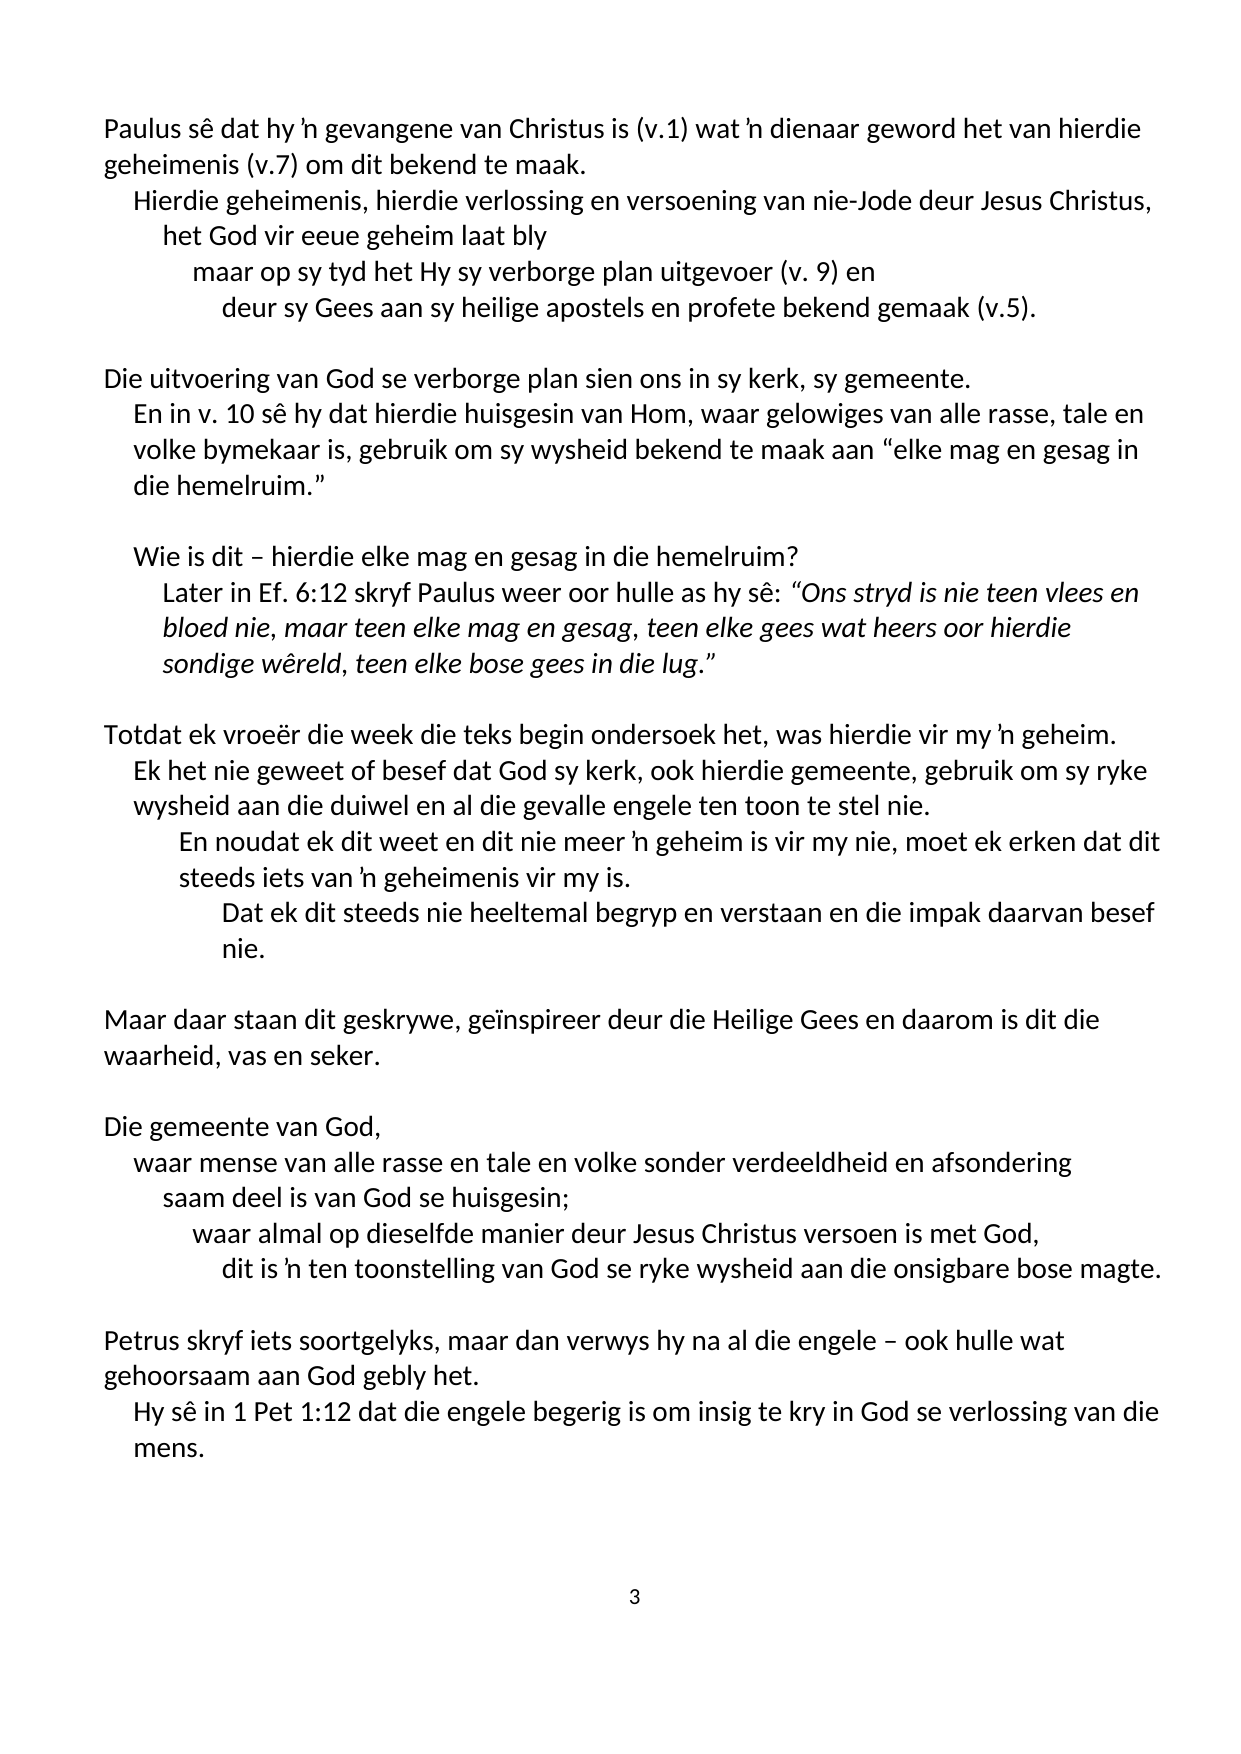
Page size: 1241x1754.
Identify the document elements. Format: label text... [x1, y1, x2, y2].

text En in v. 10 sê hy dat hierdie huisgesin van Hom, waar gelowiges van alle rasse, tale en volke bymekaar is, gebruik om sy wysheid bekend te maak aan “elke mag en gesag in die hemelruim.” [133, 396, 1165, 502]
text Wie is dit – hierdie elke mag en gesag in die hemelruim? [133, 538, 1165, 574]
text Later in Ef. 6:12 skryf Paulus weer oor hulle as hy sê: “Ons stryd is nie teen vlees en bloed nie, maar teen elke mag en gesag, teen elke gees wat heers oor hierdie sondige wêreld, teen elke bose gees in die lug.” [162, 574, 1165, 681]
text deur sy Gees aan sy heilige apostels en profete bekend gemaak (v.5). [178, 289, 1165, 324]
text het God vir eeue geheim laat bly [162, 217, 1165, 253]
text Die uitvoering van God se verborge plan sien ons in sy kerk, sy gemeente. [103, 360, 1165, 396]
text Hy sê in 1 Pet 1:12 dat die engele begerig is om insig te kry in God se verlossing van die mens. [133, 1393, 1165, 1464]
text dit is ŉ ten toonstelling van God se ryke wysheid aan die onsigbare bose magte. [192, 1251, 1165, 1286]
text Ek het nie geweet of besef dat God sy kerk, ook hierdie gemeente, gebruik om sy ryke wysheid aan die duiwel en al die gevalle engele ten toon te stel nie. [133, 752, 1165, 823]
text maar op sy tyd het Hy sy verborge plan uitgevoer (v. 9) en [178, 253, 1165, 289]
text saam deel is van God se huisgesin; [162, 1179, 1165, 1215]
text Dat ek dit steeds nie heeltemal begryp en verstaan en die impak daarvan besef nie. [222, 894, 1165, 966]
text waar mense van alle rasse en tale en volke sonder verdeeldheid en afsondering [133, 1144, 1165, 1179]
text Paulus sê dat hy ŉ gevangene van Christus is (v.1) wat ŉ dienaar geword het van hierdie geheimenis (v.7) om dit bekend te maak. [103, 111, 1165, 182]
text En noudat ek dit weet en dit nie meer ŉ geheim is vir my nie, moet ek erken dat dit steeds iets van ŉ geheimenis vir my is. [178, 823, 1165, 894]
text waar almal op dieselfde manier deur Jesus Christus versoen is met God, [192, 1215, 1165, 1251]
text Hierdie geheimenis, hierdie verlossing en versoening van nie-Jode deur Jesus Christus, [133, 182, 1165, 217]
text Maar daar staan dit geskrywe, geïnspireer deur die Heilige Gees en daarom is dit die waarheid, vas en seker. [103, 1001, 1165, 1072]
text Die gemeente van God, [103, 1108, 1165, 1144]
text Petrus skryf iets soortgelyks, maar dan verwys hy na al die engele – ook hulle wat gehoorsaam aan God gebly het. [103, 1322, 1165, 1393]
text Totdat ek vroeër die week die teks begin ondersoek het, was hierdie vir my ŉ geheim. [103, 716, 1165, 752]
